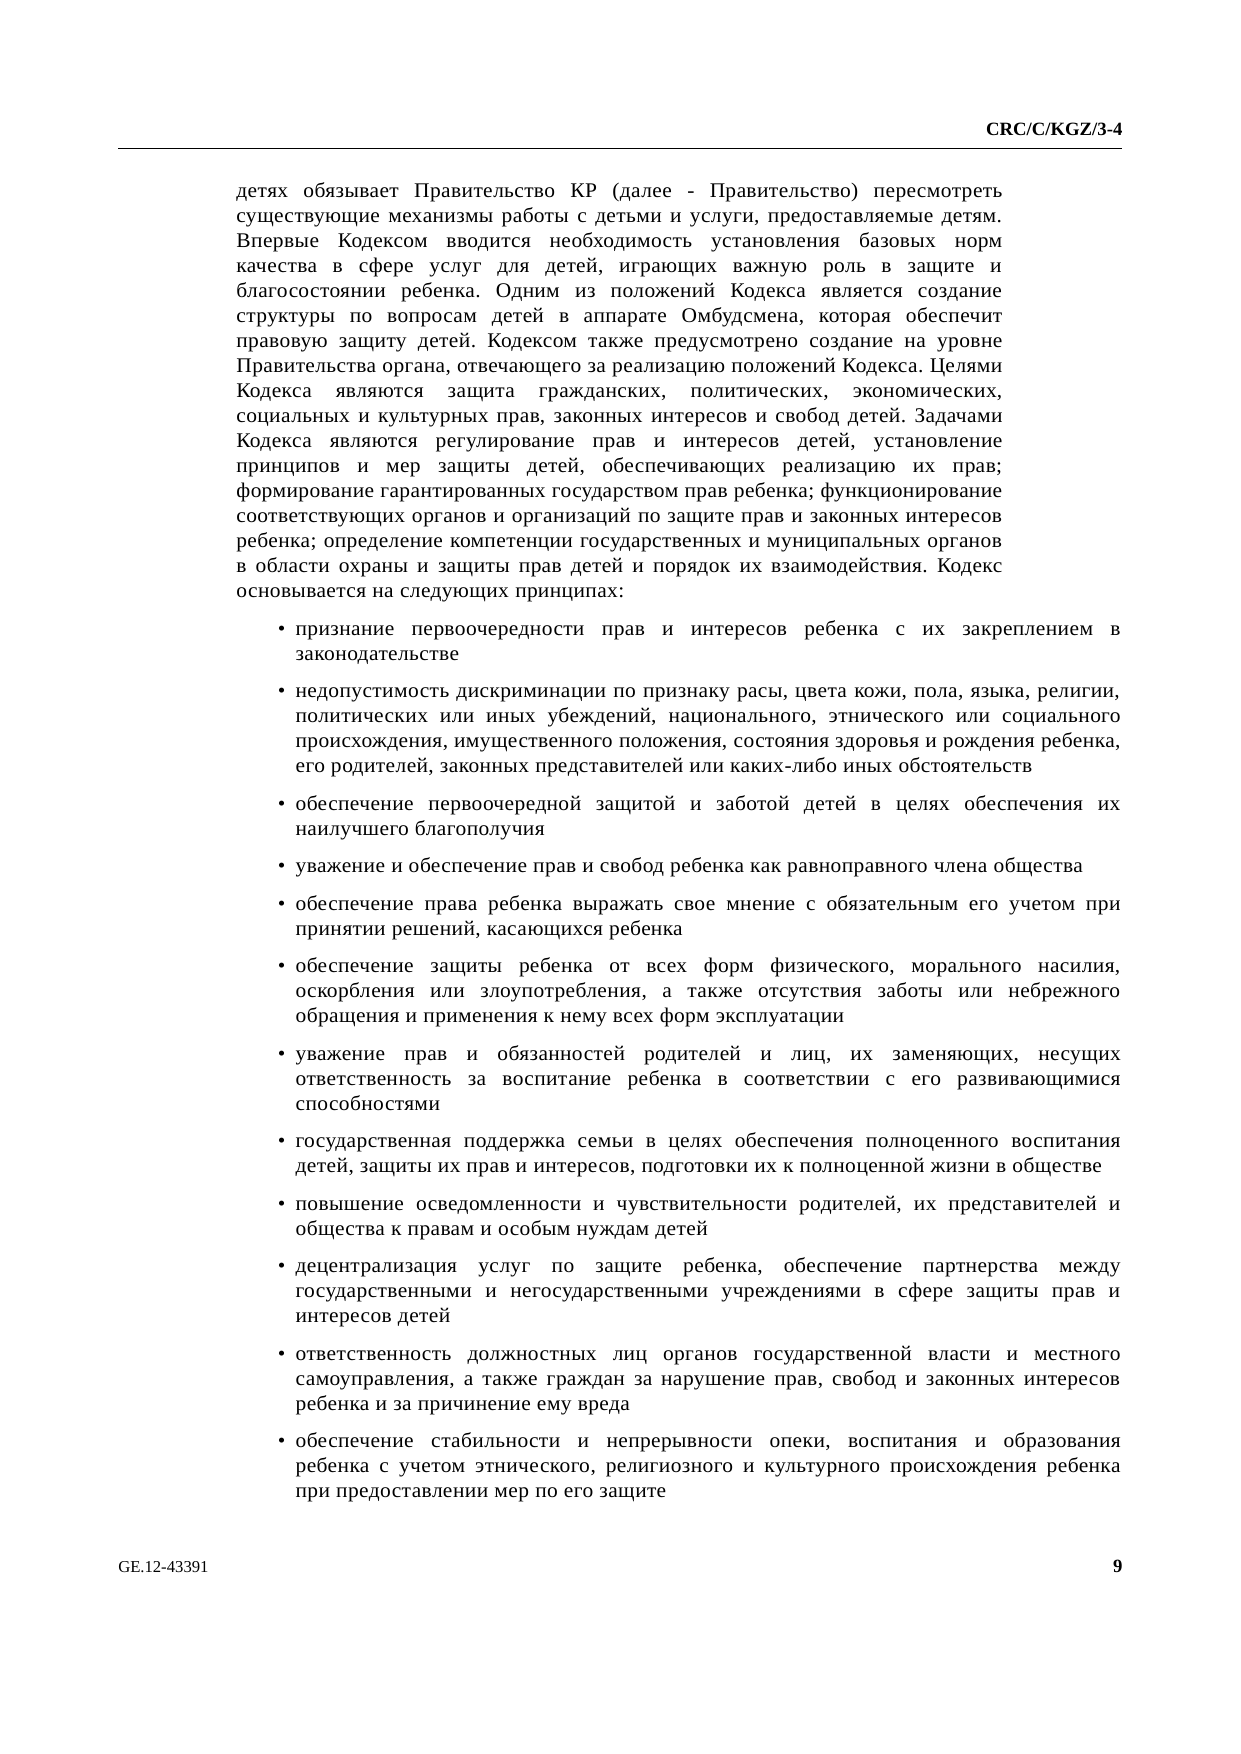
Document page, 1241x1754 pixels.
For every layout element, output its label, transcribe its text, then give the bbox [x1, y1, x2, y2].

text обеспечение права ребенка выражать свое мнение с обязательным его учетом при принятии решений, касающихся ребенка [278, 890, 1122, 940]
text повышение осведомленности и чувствительности родителей, их представителей и общества к правам и особым нуждам детей [278, 1190, 1122, 1240]
text недопустимость дискриминации по признаку расы, цвета кожи, пола, языка, религии, политических или иных убеждений, национального, этнического или социального происхождения, имущественного положения, состояния здоровья и рождения ребенка, его родителей, законных представителей или каких-либо иных обстоятельств [278, 677, 1122, 777]
text уважение прав и обязанностей родителей и лиц, их заменяющих, несущих ответственность за воспитание ребенка в соответствии с его развивающимися способностями [278, 1040, 1122, 1115]
text государственная поддержка семьи в целях обеспечения полноценного воспитания детей, защиты их прав и интересов, подготовки их к полноценной жизни в обществе [278, 1127, 1122, 1177]
text признание первоочередности прав и интересов ребенка с их закреплением в законодательстве [278, 615, 1122, 665]
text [236, 177, 1004, 602]
text обеспечение защиты ребенка от всех форм физического, морального насилия, оскорбления или злоупотребления, а также отсутствия заботы или небрежного обращения и применения к нему всех форм эксплуатации [278, 952, 1122, 1027]
text обеспечение первоочередной защитой и заботой детей в целях обеспечения их наилучшего благополучия [278, 790, 1122, 840]
text ответственность должностных лиц органов государственной власти и местного самоуправления, а также граждан за нарушение прав, свобод и законных интересов ребенка и за причинение ему вреда [278, 1340, 1122, 1415]
text уважение и обеспечение прав и свобод ребенка как равноправного члена общества [278, 852, 1122, 877]
text децентрализация услуг по защите ребенка, обеспечение партнерства между государственными и негосударственными учреждениями в сфере защиты прав и интересов детей [278, 1252, 1122, 1327]
text обеспечение стабильности и непрерывности опеки, воспитания и образования ребенка с учетом этнического, религиозного и культурного происхождения ребенка при предоставлении мер по его защите [278, 1427, 1122, 1502]
